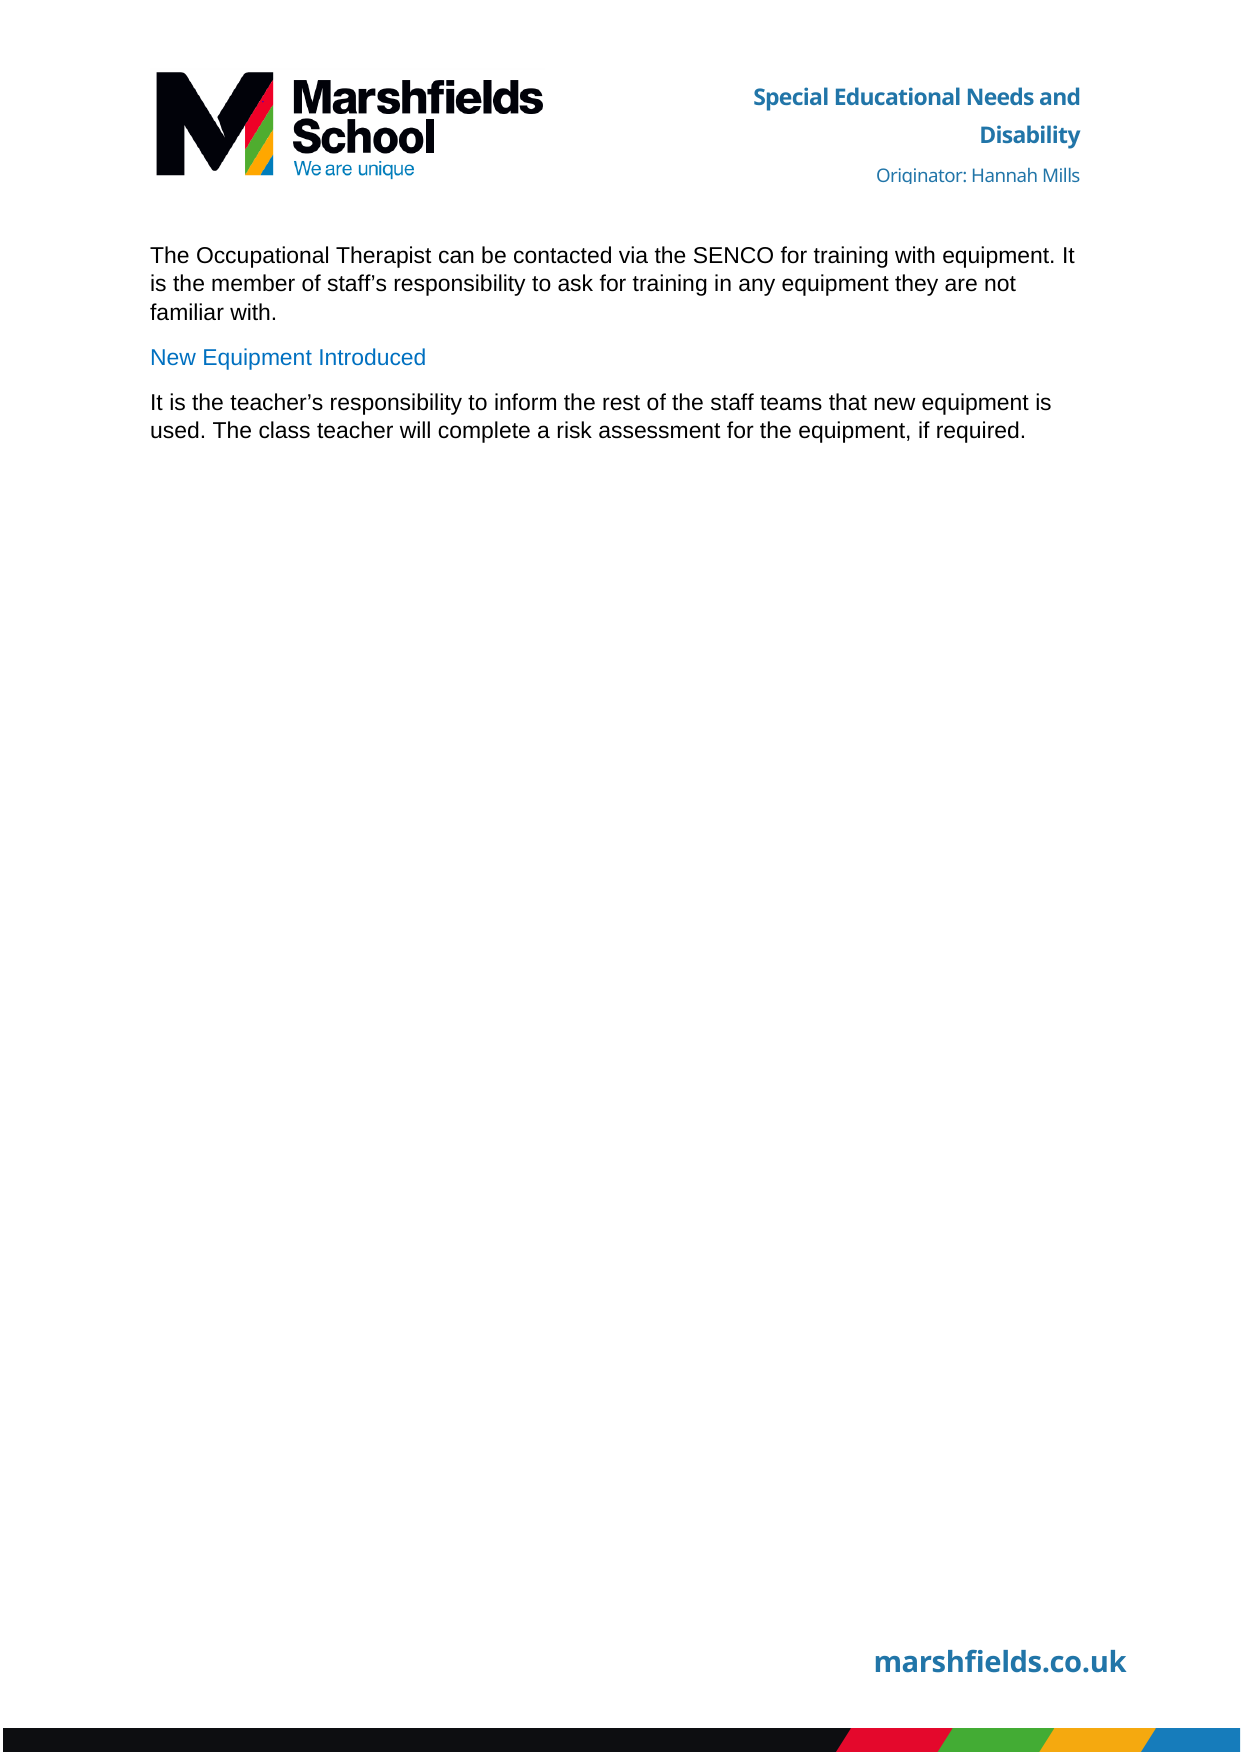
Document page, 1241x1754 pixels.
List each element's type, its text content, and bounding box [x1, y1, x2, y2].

picture [150, 68, 546, 186]
text New Equipment Introduced [150, 344, 1090, 370]
text It is the teacher’s responsibility to inform the rest of the staff teams that new equipment is used. The class teacher will complete a risk assessment for the equipment, if required. [150, 389, 1090, 444]
picture [3, 1728, 1241, 1752]
text The Occupational Therapist can be contacted via the SENCO for training with equipment. It is the member of staff’s responsibility to ask for training in any equipment they are not familiar with. [150, 242, 1090, 325]
